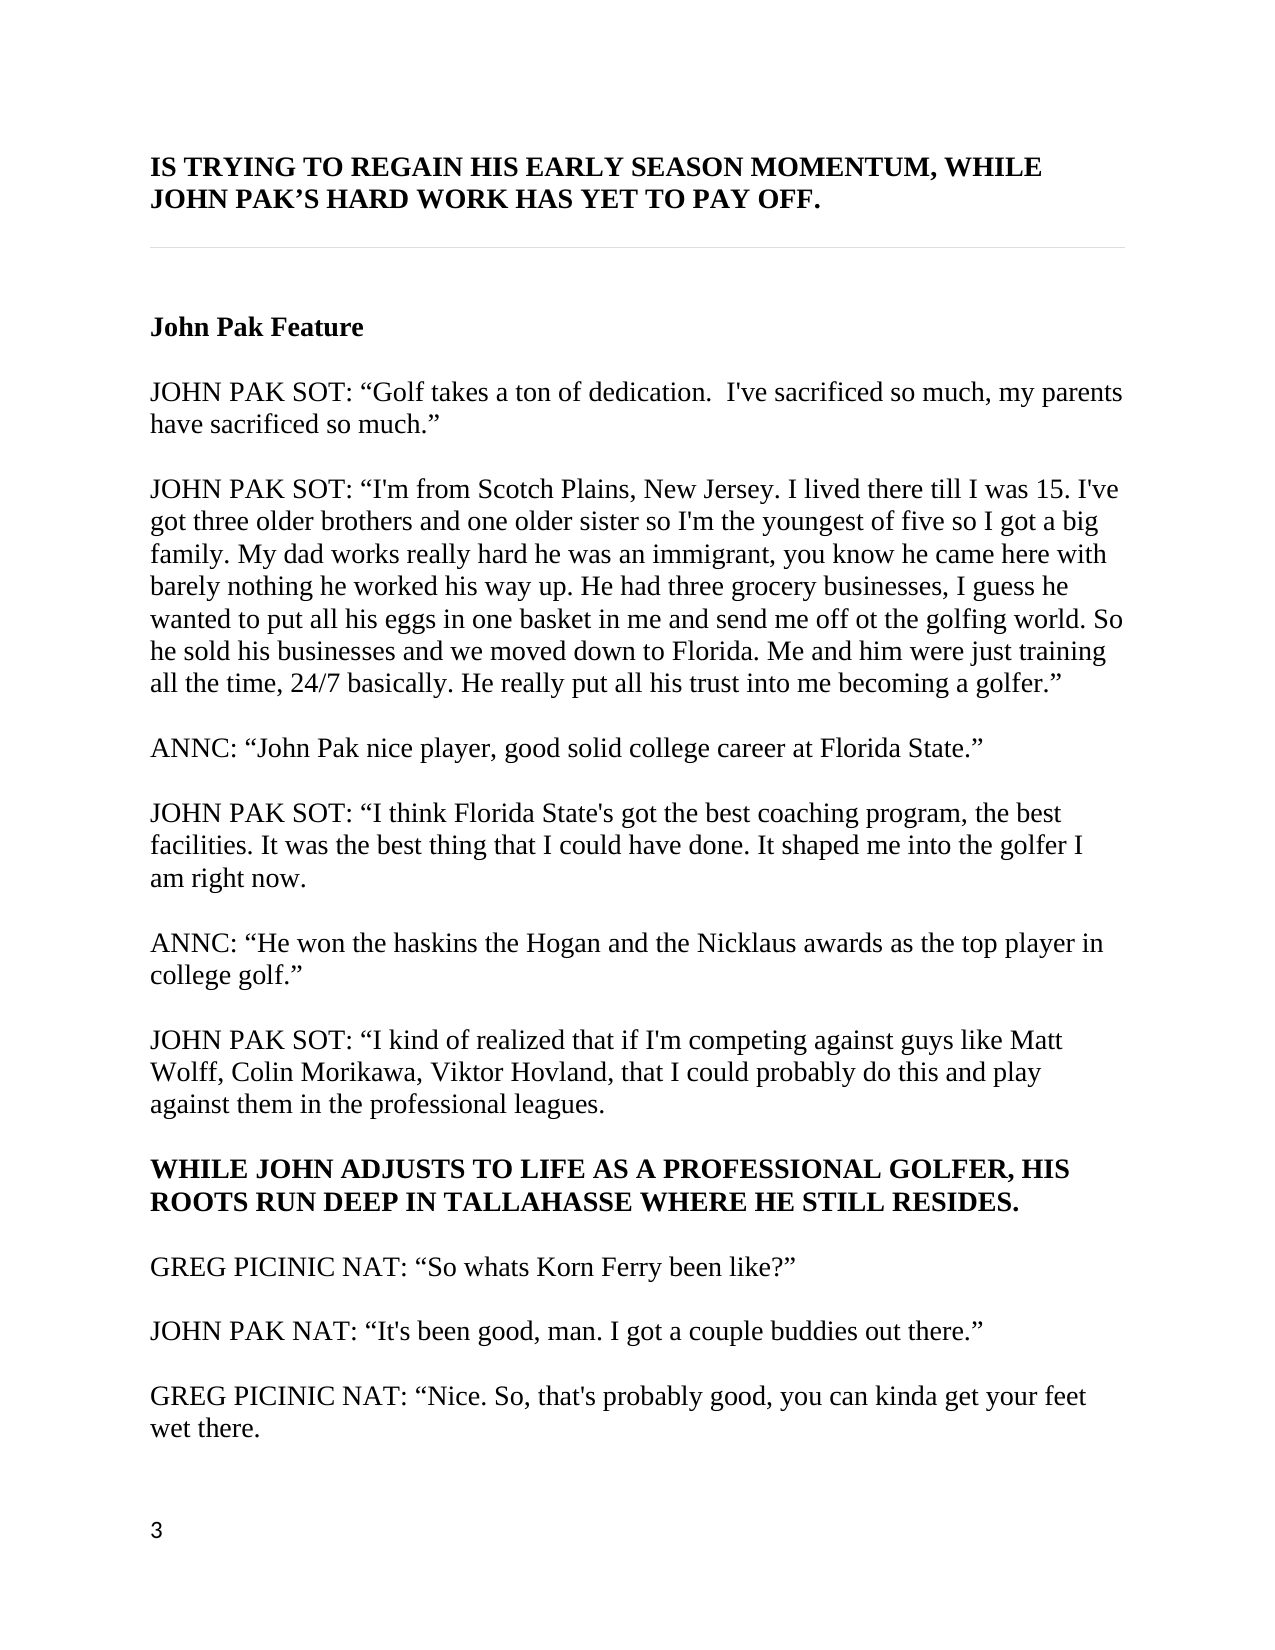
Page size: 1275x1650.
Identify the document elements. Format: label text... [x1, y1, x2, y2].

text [150, 150, 1125, 215]
text WHILE JOHN ADJUSTS TO LIFE AS A PROFESSIONAL GOLFER, HIS ROOTS RUN DEEP IN TALLAHASSE WHERE HE STILL RESIDES. [150, 1152, 1125, 1217]
text GREG PICINIC NAT: “Nice. So, that's probably good, you can kinda get your feet wet there. [150, 1379, 1125, 1444]
text JOHN PAK SOT: “I think Florida State's got the best coaching program, the best facilities. It was the best thing that I could have done. It shaped me into the golfer I am right now. [150, 796, 1125, 893]
text John Pak Feature [150, 310, 1125, 342]
text JOHN PAK SOT: “Golf takes a ton of dedication. I've sacrificed so much, my parents have sacrificed so much.” [150, 375, 1125, 440]
text ANNC: “He won the haskins the Hogan and the Nicklaus awards as the top player in college golf.” [150, 926, 1125, 990]
text JOHN PAK NAT: “It's been good, man. I got a couple buddies out there.” [150, 1314, 1125, 1347]
text JOHN PAK SOT: “I kind of realized that if I'm competing against guys like Matt Wolff, Colin Morikawa, Viktor Hovland, that I could probably do this and play against them in the professional leagues. [150, 1023, 1125, 1120]
text JOHN PAK SOT: “I'm from Scotch Plains, New Jersey. I lived there till I was 15. I've got three older brothers and one older sister so I'm the youngest of five so I got a big family. My dad works really hard he was an immigrant, you know he came here with barely nothing he worked his way up. He had three grocery businesses, I guess he wanted to put all his eggs in one basket in me and send me off ot the golfing world. So he sold his businesses and we moved down to Florida. Me and him were just training all the time, 24/7 basically. He really put all his trust into me becoming a golfer.” [150, 472, 1125, 699]
text GREG PICINIC NAT: “So whats Korn Ferry been like?” [150, 1249, 1125, 1282]
text ANNC: “John Pak nice player, good solid college career at Florida State.” [150, 731, 1125, 764]
